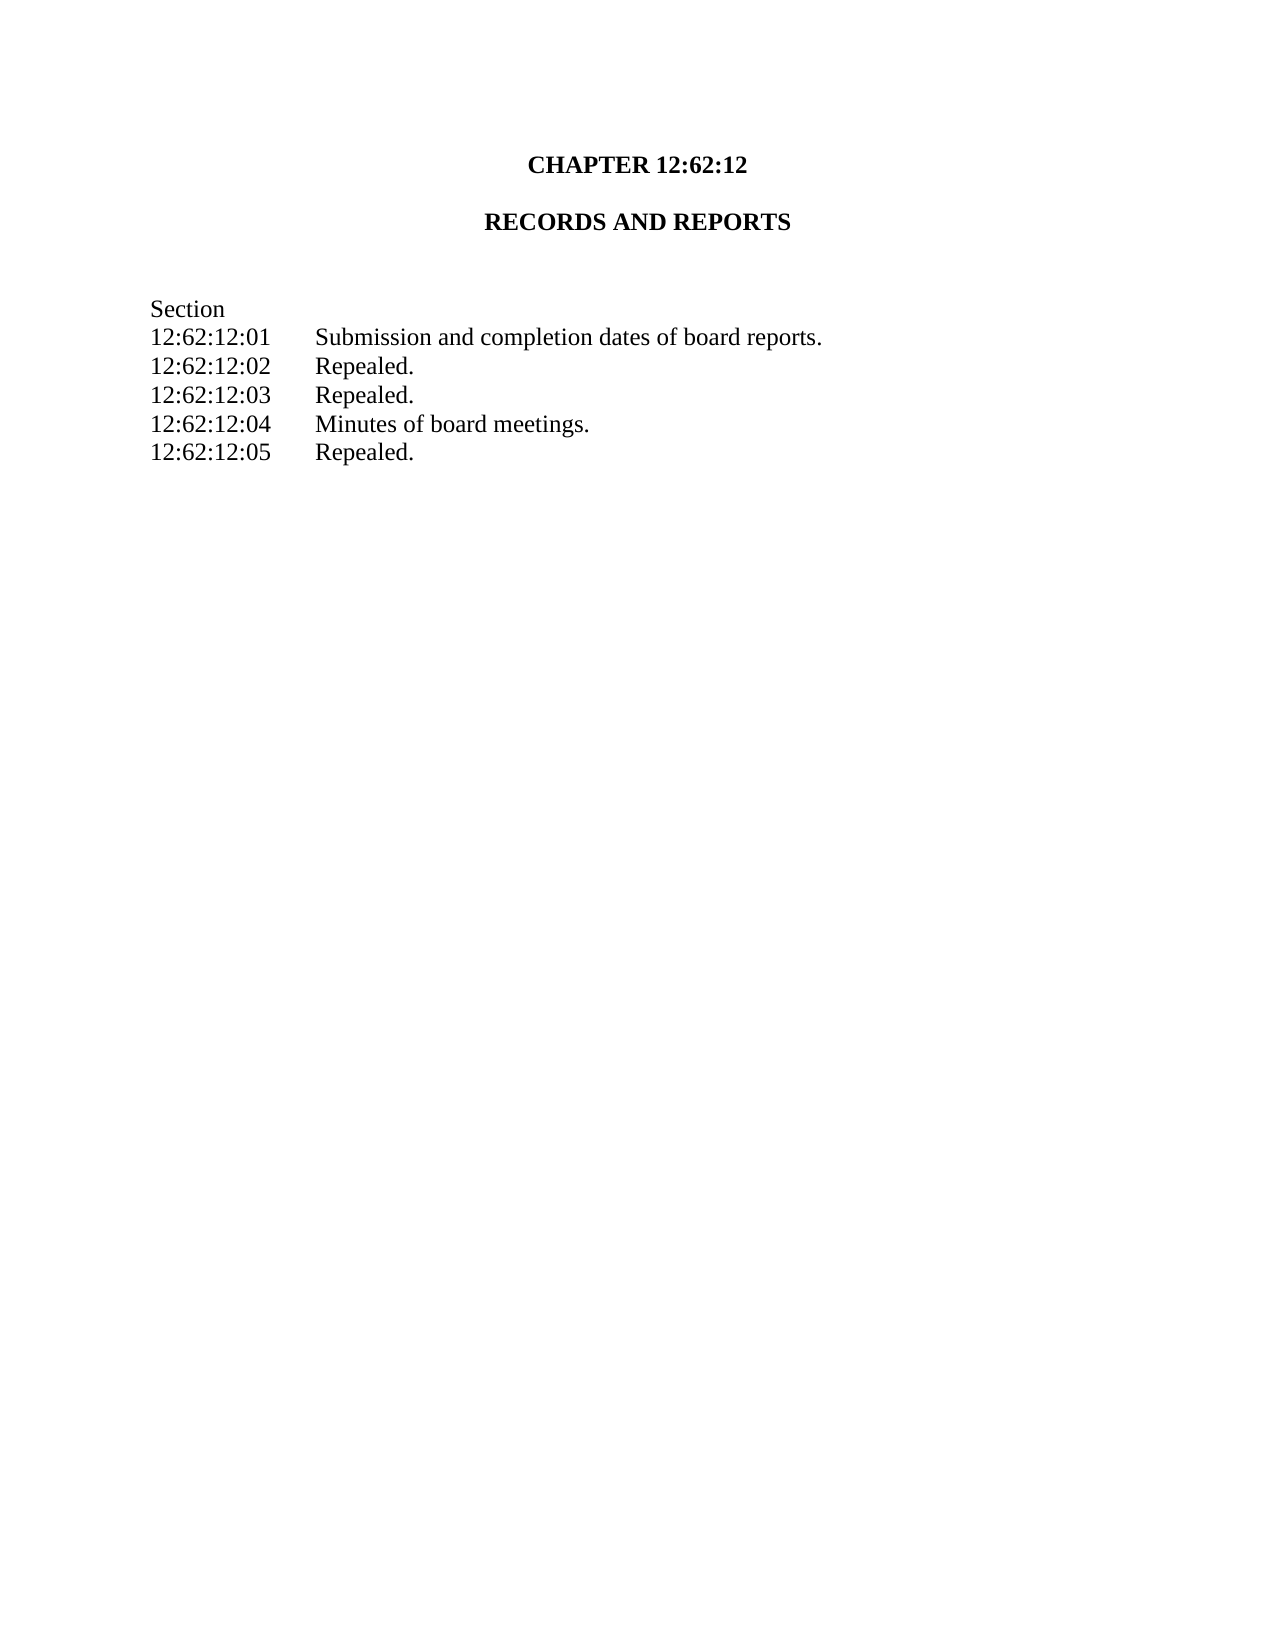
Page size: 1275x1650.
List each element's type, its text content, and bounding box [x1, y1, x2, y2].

text 12:62:12:03 Repealed. [150, 380, 1125, 409]
text CHAPTER 12:62:12 [150, 150, 1125, 179]
text 12:62:12:01 Submission and completion dates of board reports. [150, 322, 1125, 351]
text 12:62:12:05 Repealed. [150, 437, 1125, 466]
text Section [150, 294, 1125, 322]
text 12:62:12:02 Repealed. [150, 351, 1125, 380]
text RECORDS AND REPORTS [150, 207, 1125, 236]
text 12:62:12:04 Minutes of board meetings. [150, 409, 1125, 437]
